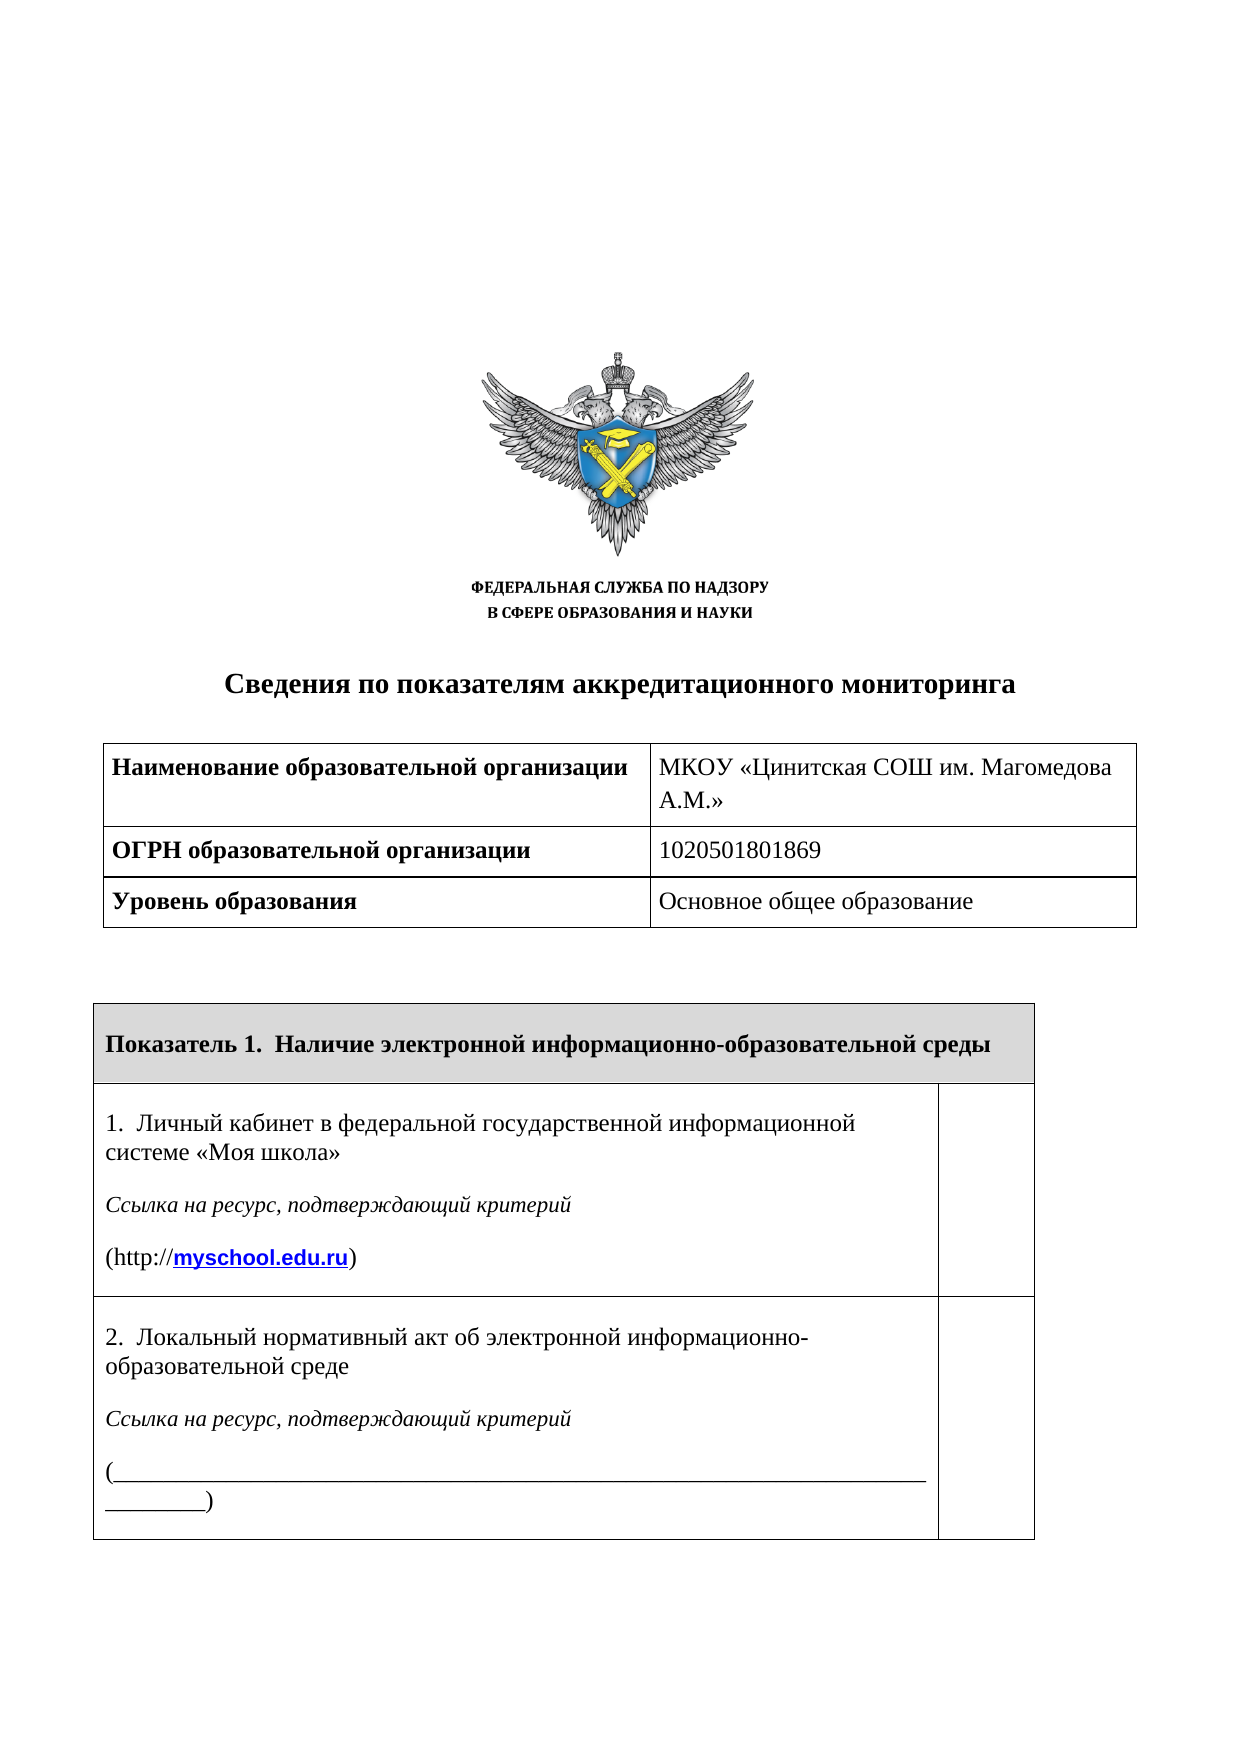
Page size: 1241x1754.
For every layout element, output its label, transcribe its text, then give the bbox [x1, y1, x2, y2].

table_header Наименование образовательной организации [104, 744, 650, 826]
text Сведения по показателям аккредитационного мониторинга [150, 666, 1090, 699]
table_cell Основное общее образование [651, 878, 1136, 927]
table_cell ОГРН образовательной организации [104, 827, 650, 876]
table_cell 1020501801869 [651, 827, 1136, 876]
table_cell Уровень образования [104, 878, 650, 927]
table_cell 1. Личный кабинет в федеральной государственной информационной системе «Моя школа» Ссылка на ресурс, подтверждающий критерий (http://myschool.edu.ru) [94, 1084, 938, 1296]
table_header Показатель 1. Наличие электронной информационно-образовательной среды [94, 1004, 1034, 1082]
table_cell [939, 1084, 1034, 1296]
table_cell [939, 1297, 1034, 1538]
table_header МКОУ «Цинитская СОШ им. Магомедова А.М.» [651, 744, 1136, 826]
table_cell 2. Локальный нормативный акт об электронной информационно-образовательной среде Ссылка на ресурс, подтверждающий критерий (_________________________________________________________________________) [94, 1297, 938, 1538]
picture [471, 349, 769, 618]
